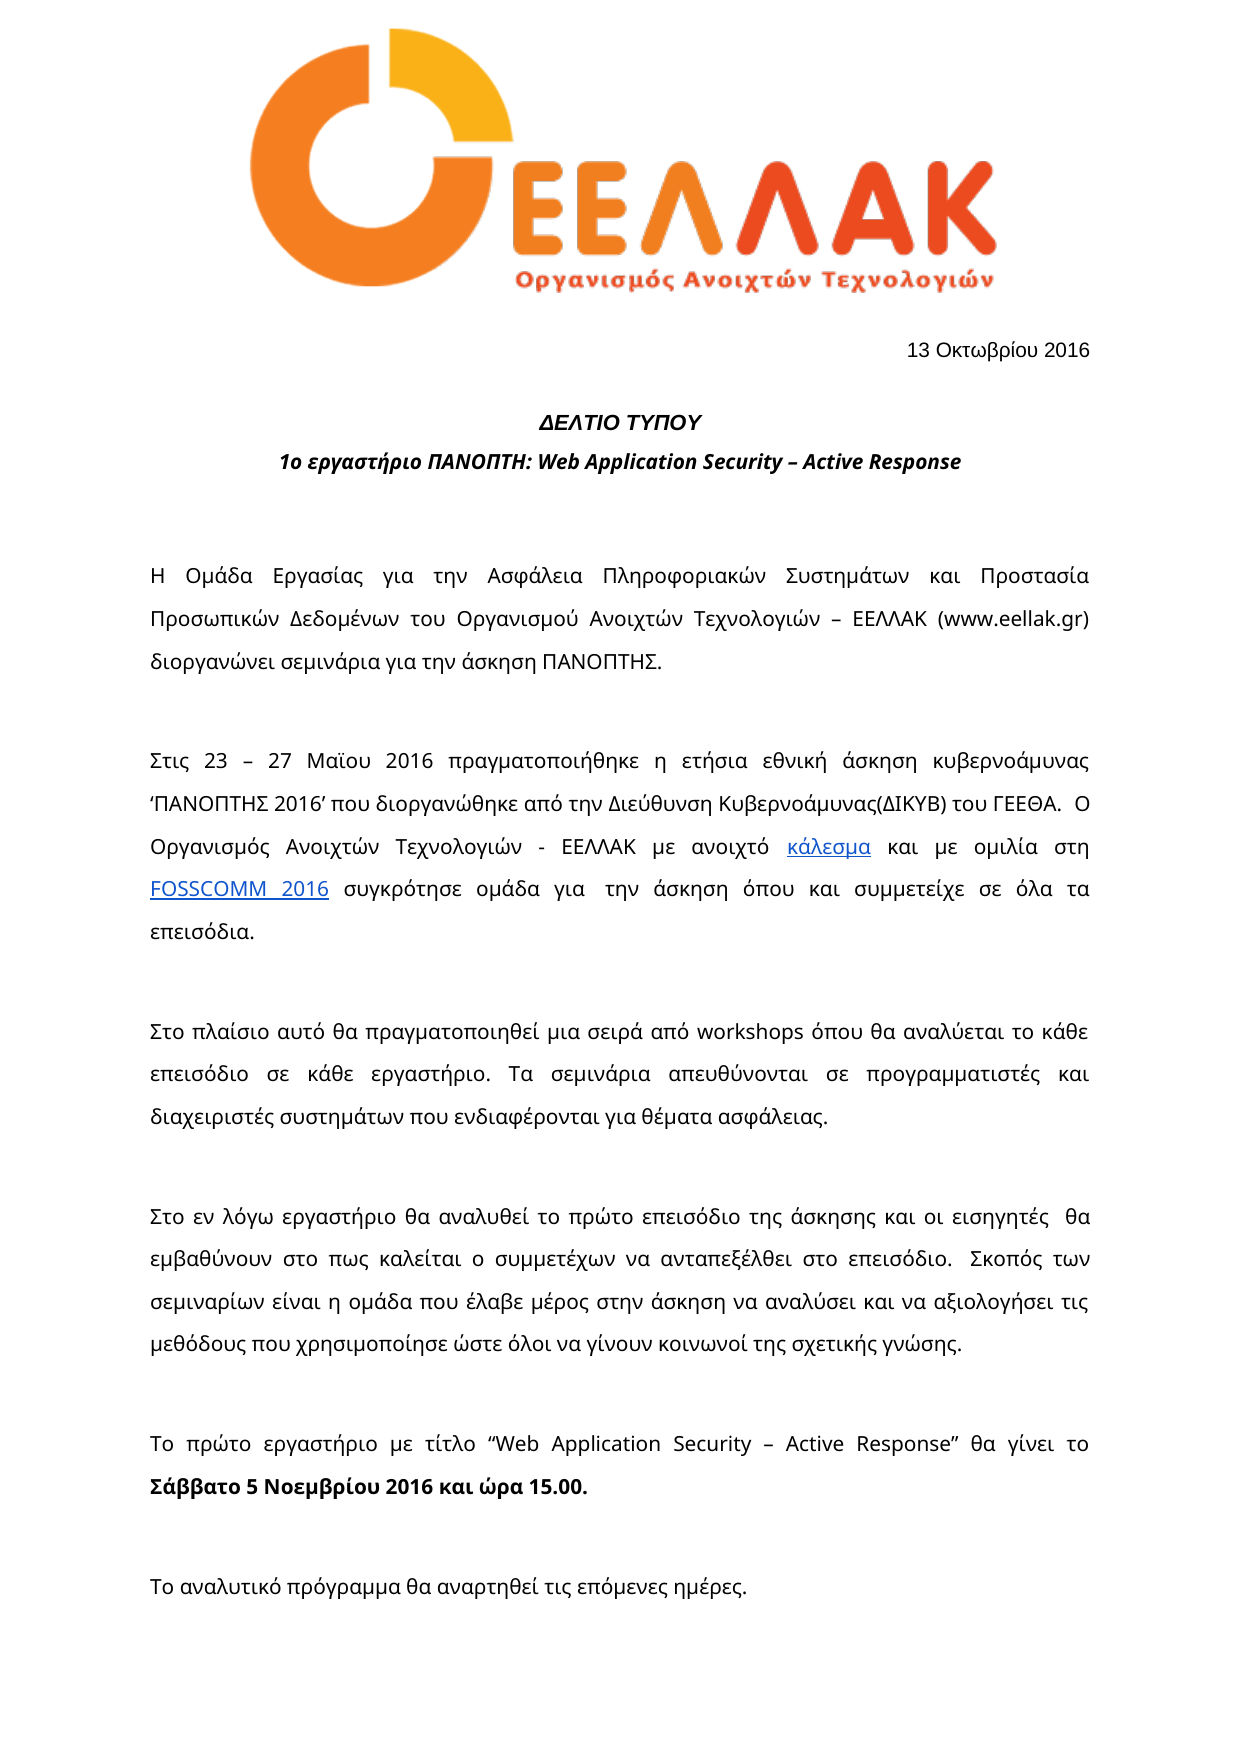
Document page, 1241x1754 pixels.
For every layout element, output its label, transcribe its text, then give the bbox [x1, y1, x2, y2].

text ΔΕΛΤΙΟ ΤΥΠΟΥ [150, 409, 1090, 434]
text Η Ομάδα Εργασίας για την Ασφάλεια Πληροφοριακών Συστημάτων και Προστασία Προσωπικών Δεδομένων του Οργανισμού Ανοιχτών Τεχνολογιών – ΕΕΛΛΑΚ (www.eellak.gr) διοργανώνει σεμινάρια για την άσκηση ΠΑΝΟΠΤΗΣ. [150, 562, 1090, 675]
picture [244, 21, 1006, 296]
text Το αναλυτικό πρόγραμμα θα αναρτηθεί τις επόμενες ημέρες. [150, 1572, 1090, 1600]
text 1ο εργαστήριο ΠΑΝΟΠΤΗ: Web Application Security – Active Response [150, 447, 1090, 476]
text Το πρώτο εργαστήριο με τίτλο “Web Application Security – Active Response” θα γίνει το Σάββατο 5 Νοεμβρίου 2016 και ώρα 15.00. [150, 1429, 1090, 1500]
text Στο πλαίσιο αυτό θα πραγματοποιηθεί μια σειρά από workshops όπου θα αναλύεται το κάθε επεισόδιο σε κάθε εργαστήριο. Τα σεμινάρια απευθύνονται σε προγραμματιστές και διαχειριστές συστημάτων που ενδιαφέρονται για θέματα ασφάλειας. [150, 1017, 1090, 1130]
text Στο εν λόγω εργαστήριο θα αναλυθεί το πρώτο επεισόδιο της άσκησης και οι εισηγητές θα εμβαθύνουν στο πως καλείται ο συμμετέχων να ανταπεξέλθει στο επεισόδιο. Σκοπός των σεμιναρίων είναι η ομάδα που έλαβε μέρος στην άσκηση να αναλύσει και να αξιολογήσει τις μεθόδους που χρησιμοποίησε ώστε όλοι να γίνουν κοινωνοί της σχετικής γνώσης. [150, 1202, 1090, 1358]
text 13 Οκτωβρίου 2016 [150, 337, 1090, 361]
text Στις 23 – 27 Μαϊου 2016 πραγματοποιήθηκε η ετήσια εθνική άσκηση κυβερνοάμυνας ‘ΠΑΝΟΠΤΗΣ 2016’ που διοργανώθηκε από την Διεύθυνση Κυβερνοάμυνας(ΔΙΚΥΒ) του ΓΕΕΘΑ. Ο Οργανισμός Ανοιχτών Τεχνολογιών - ΕΕΛΛΑΚ με ανοιχτό κάλεσμα και με ομιλία στη FOSSCOMM 2016 συγκρότησε ομάδα για την άσκηση όπου και συμμετείχε σε όλα τα επεισόδια. [150, 747, 1090, 945]
